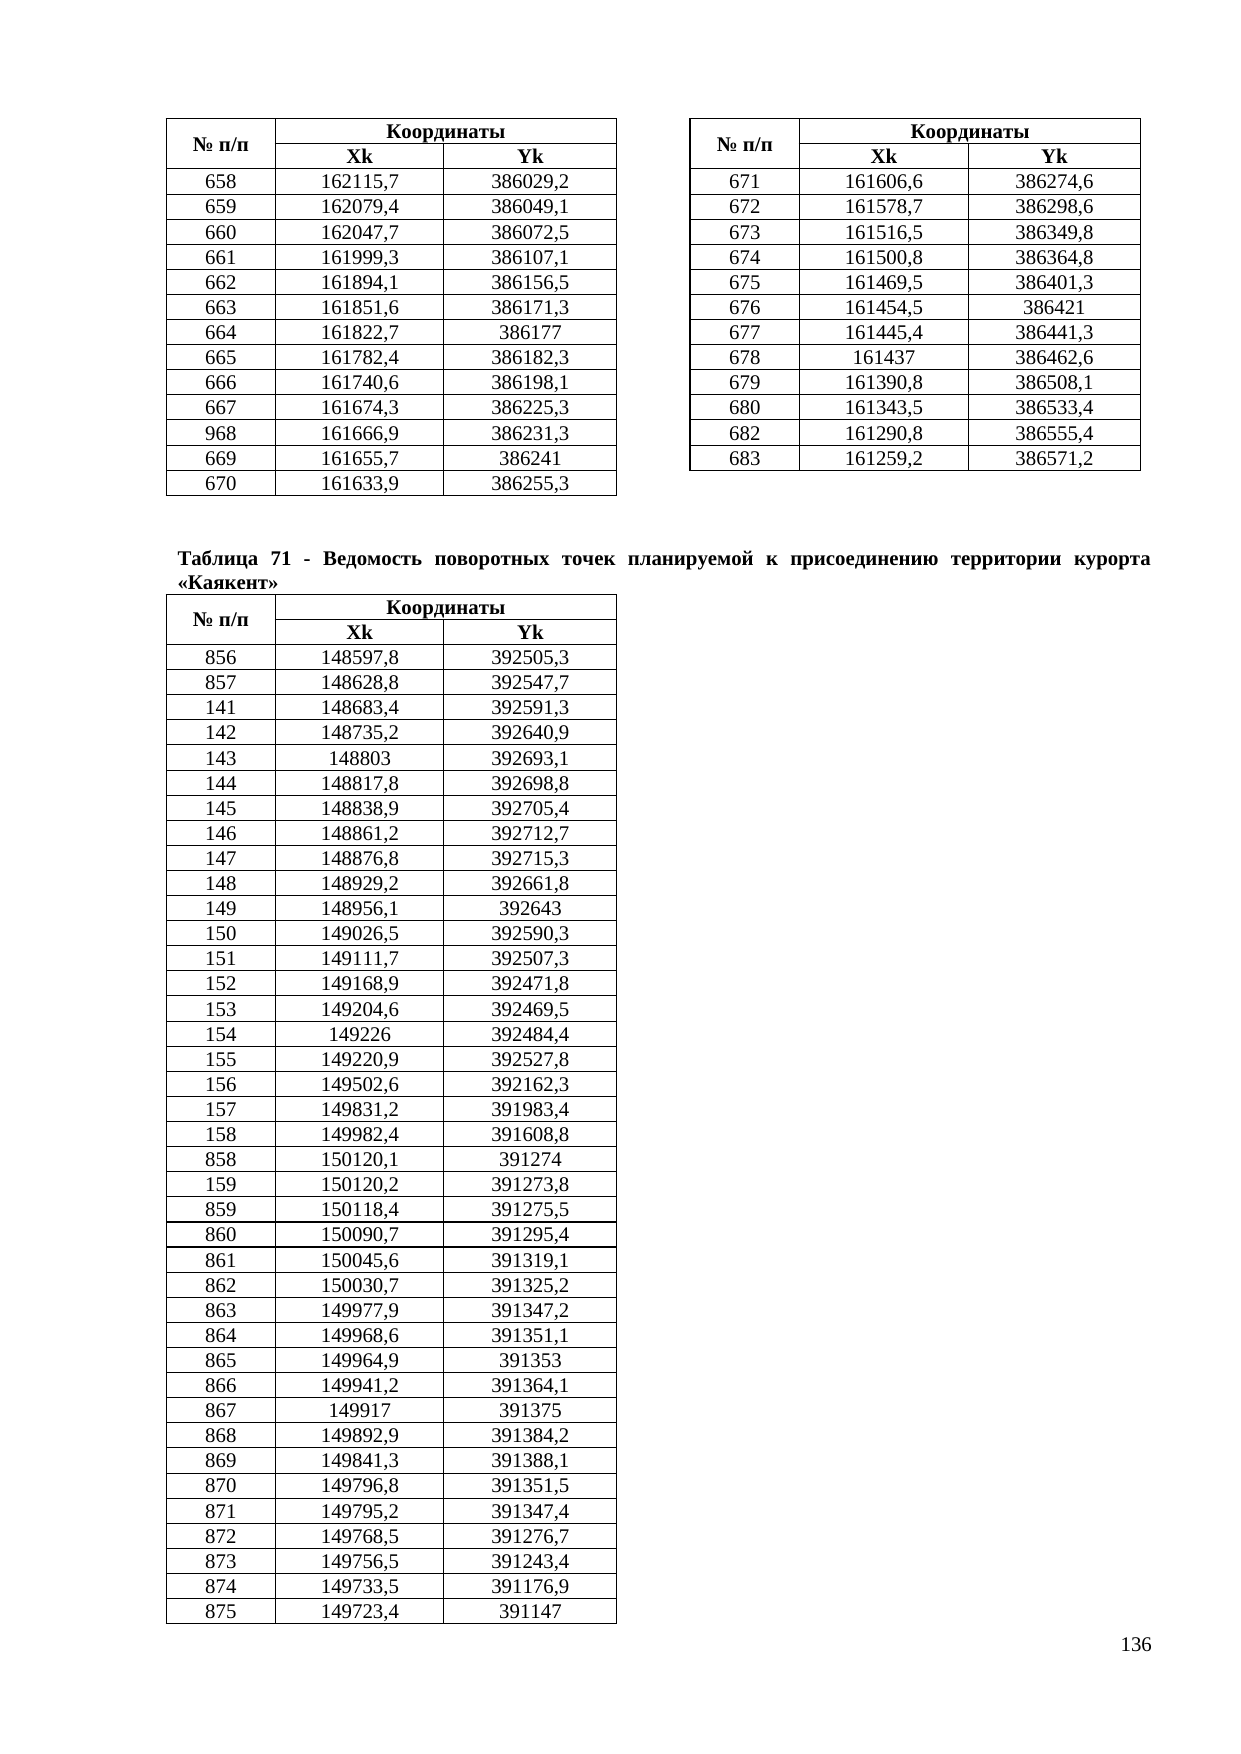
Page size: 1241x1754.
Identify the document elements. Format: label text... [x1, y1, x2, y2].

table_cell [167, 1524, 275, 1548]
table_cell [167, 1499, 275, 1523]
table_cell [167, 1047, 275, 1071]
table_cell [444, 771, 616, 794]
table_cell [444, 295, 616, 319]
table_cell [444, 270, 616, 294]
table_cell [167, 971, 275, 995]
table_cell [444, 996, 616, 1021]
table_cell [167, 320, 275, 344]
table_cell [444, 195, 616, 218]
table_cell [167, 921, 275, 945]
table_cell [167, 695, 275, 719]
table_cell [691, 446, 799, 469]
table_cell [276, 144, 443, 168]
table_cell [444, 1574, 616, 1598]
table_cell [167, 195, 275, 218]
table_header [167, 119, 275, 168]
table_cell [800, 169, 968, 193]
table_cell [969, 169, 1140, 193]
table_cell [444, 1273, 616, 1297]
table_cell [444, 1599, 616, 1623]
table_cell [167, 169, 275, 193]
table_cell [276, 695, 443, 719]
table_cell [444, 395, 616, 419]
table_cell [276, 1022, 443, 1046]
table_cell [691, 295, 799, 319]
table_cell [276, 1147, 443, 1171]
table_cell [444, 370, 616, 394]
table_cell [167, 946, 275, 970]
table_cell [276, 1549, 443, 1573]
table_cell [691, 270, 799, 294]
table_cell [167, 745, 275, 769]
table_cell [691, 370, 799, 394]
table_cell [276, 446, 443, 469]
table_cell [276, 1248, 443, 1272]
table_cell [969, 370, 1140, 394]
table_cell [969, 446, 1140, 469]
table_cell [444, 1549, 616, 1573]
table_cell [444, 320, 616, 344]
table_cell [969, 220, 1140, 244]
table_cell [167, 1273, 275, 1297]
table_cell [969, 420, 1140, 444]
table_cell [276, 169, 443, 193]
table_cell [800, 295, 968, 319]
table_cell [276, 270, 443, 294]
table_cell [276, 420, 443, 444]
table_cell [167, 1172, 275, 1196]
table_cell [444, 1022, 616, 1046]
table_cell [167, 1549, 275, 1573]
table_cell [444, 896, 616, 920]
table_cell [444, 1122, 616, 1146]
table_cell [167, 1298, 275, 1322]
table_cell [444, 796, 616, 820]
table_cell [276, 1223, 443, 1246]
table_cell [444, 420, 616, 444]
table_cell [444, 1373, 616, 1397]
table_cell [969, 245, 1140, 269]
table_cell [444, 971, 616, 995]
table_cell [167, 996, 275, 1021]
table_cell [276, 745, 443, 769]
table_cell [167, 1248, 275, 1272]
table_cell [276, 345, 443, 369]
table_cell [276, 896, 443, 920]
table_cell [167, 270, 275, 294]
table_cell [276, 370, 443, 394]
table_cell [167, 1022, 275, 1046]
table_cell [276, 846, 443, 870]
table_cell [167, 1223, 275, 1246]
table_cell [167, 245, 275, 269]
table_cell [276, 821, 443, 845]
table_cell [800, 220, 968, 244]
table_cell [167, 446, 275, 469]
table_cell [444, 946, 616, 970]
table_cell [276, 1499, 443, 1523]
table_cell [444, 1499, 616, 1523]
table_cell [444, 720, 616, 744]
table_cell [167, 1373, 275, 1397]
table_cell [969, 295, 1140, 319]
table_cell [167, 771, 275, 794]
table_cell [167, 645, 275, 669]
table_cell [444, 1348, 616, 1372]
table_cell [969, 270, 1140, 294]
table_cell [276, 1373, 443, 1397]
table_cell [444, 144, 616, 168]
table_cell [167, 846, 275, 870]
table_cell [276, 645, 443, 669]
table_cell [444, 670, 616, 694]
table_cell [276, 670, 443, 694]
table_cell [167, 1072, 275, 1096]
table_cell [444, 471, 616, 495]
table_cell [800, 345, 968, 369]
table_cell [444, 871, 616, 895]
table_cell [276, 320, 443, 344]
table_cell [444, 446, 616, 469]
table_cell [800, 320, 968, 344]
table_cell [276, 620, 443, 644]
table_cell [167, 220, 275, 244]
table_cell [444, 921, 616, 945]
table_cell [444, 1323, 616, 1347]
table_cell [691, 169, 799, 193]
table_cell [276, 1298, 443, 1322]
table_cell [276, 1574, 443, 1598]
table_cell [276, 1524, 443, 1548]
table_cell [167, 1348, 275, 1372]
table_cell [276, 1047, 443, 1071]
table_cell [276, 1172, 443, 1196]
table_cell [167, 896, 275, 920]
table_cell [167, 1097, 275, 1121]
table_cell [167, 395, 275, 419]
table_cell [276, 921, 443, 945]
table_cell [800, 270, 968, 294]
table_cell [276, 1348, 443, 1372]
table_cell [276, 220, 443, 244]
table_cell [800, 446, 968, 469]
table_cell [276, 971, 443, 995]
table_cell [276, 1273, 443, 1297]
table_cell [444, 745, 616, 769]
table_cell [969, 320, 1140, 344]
text Таблица 71 - Ведомость поворотных точек планируемой к присоединению территории курорта «Каякент» [177, 546, 1152, 594]
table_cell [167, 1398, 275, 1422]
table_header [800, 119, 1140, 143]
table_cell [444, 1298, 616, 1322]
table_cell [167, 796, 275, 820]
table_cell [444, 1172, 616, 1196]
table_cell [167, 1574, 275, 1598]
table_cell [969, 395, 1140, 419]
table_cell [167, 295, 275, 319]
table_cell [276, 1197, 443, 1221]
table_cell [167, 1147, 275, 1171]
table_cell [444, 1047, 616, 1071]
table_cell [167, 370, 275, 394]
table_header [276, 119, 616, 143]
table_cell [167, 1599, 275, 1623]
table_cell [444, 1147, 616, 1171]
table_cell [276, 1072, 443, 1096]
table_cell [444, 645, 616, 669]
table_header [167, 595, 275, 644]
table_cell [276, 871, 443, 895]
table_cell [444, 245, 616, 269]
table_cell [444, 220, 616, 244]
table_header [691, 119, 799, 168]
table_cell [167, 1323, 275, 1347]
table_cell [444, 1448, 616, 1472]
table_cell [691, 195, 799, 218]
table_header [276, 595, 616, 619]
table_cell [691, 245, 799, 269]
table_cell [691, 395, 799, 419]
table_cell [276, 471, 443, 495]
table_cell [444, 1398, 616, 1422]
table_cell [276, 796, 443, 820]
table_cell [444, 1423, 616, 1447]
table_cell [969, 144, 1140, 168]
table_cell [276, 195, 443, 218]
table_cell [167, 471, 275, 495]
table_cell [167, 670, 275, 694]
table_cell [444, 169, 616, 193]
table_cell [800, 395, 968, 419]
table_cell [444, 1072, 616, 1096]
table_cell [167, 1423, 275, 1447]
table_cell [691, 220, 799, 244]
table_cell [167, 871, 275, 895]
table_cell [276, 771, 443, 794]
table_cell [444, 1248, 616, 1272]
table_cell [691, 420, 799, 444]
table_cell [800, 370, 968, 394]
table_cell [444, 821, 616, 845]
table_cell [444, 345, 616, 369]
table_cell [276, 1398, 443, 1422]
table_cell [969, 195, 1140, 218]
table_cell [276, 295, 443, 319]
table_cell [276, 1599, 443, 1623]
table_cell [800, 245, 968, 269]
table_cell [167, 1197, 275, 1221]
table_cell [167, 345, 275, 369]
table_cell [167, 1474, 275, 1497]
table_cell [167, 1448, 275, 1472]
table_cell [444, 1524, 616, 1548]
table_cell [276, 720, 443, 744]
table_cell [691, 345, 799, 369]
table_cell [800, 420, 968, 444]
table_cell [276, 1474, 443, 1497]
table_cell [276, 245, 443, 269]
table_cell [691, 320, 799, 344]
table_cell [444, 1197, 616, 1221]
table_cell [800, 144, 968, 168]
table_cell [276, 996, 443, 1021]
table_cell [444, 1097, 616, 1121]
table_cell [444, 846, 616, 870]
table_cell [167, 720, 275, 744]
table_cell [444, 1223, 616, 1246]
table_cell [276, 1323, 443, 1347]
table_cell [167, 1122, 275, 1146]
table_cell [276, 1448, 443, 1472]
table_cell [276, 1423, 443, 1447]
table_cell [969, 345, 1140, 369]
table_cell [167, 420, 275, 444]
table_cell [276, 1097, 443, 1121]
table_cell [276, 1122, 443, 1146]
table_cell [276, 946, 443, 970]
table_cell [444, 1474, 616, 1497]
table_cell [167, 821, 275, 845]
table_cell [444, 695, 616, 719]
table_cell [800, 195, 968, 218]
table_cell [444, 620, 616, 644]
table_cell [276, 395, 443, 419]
